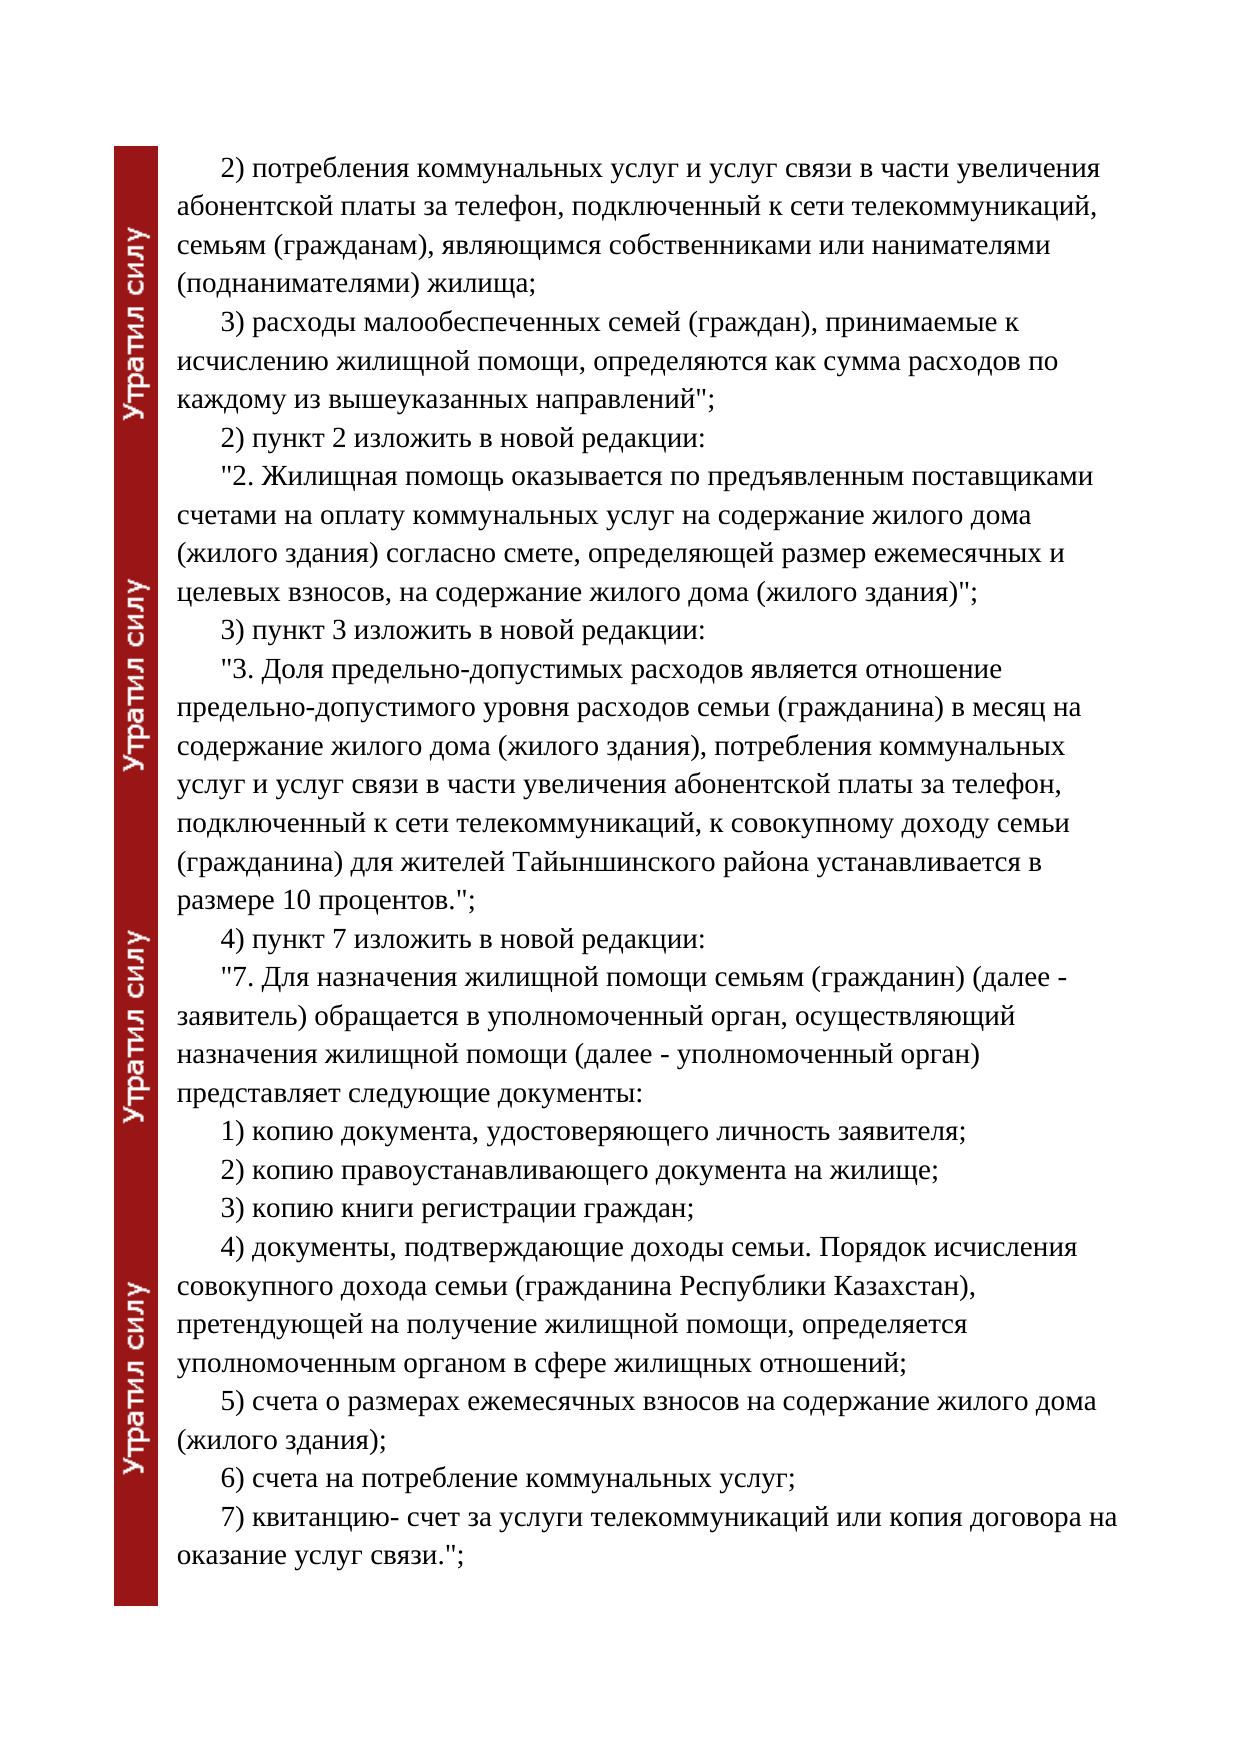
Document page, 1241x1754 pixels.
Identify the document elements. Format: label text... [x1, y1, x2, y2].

picture [114, 1571, 158, 1606]
picture [114, 146, 158, 150]
